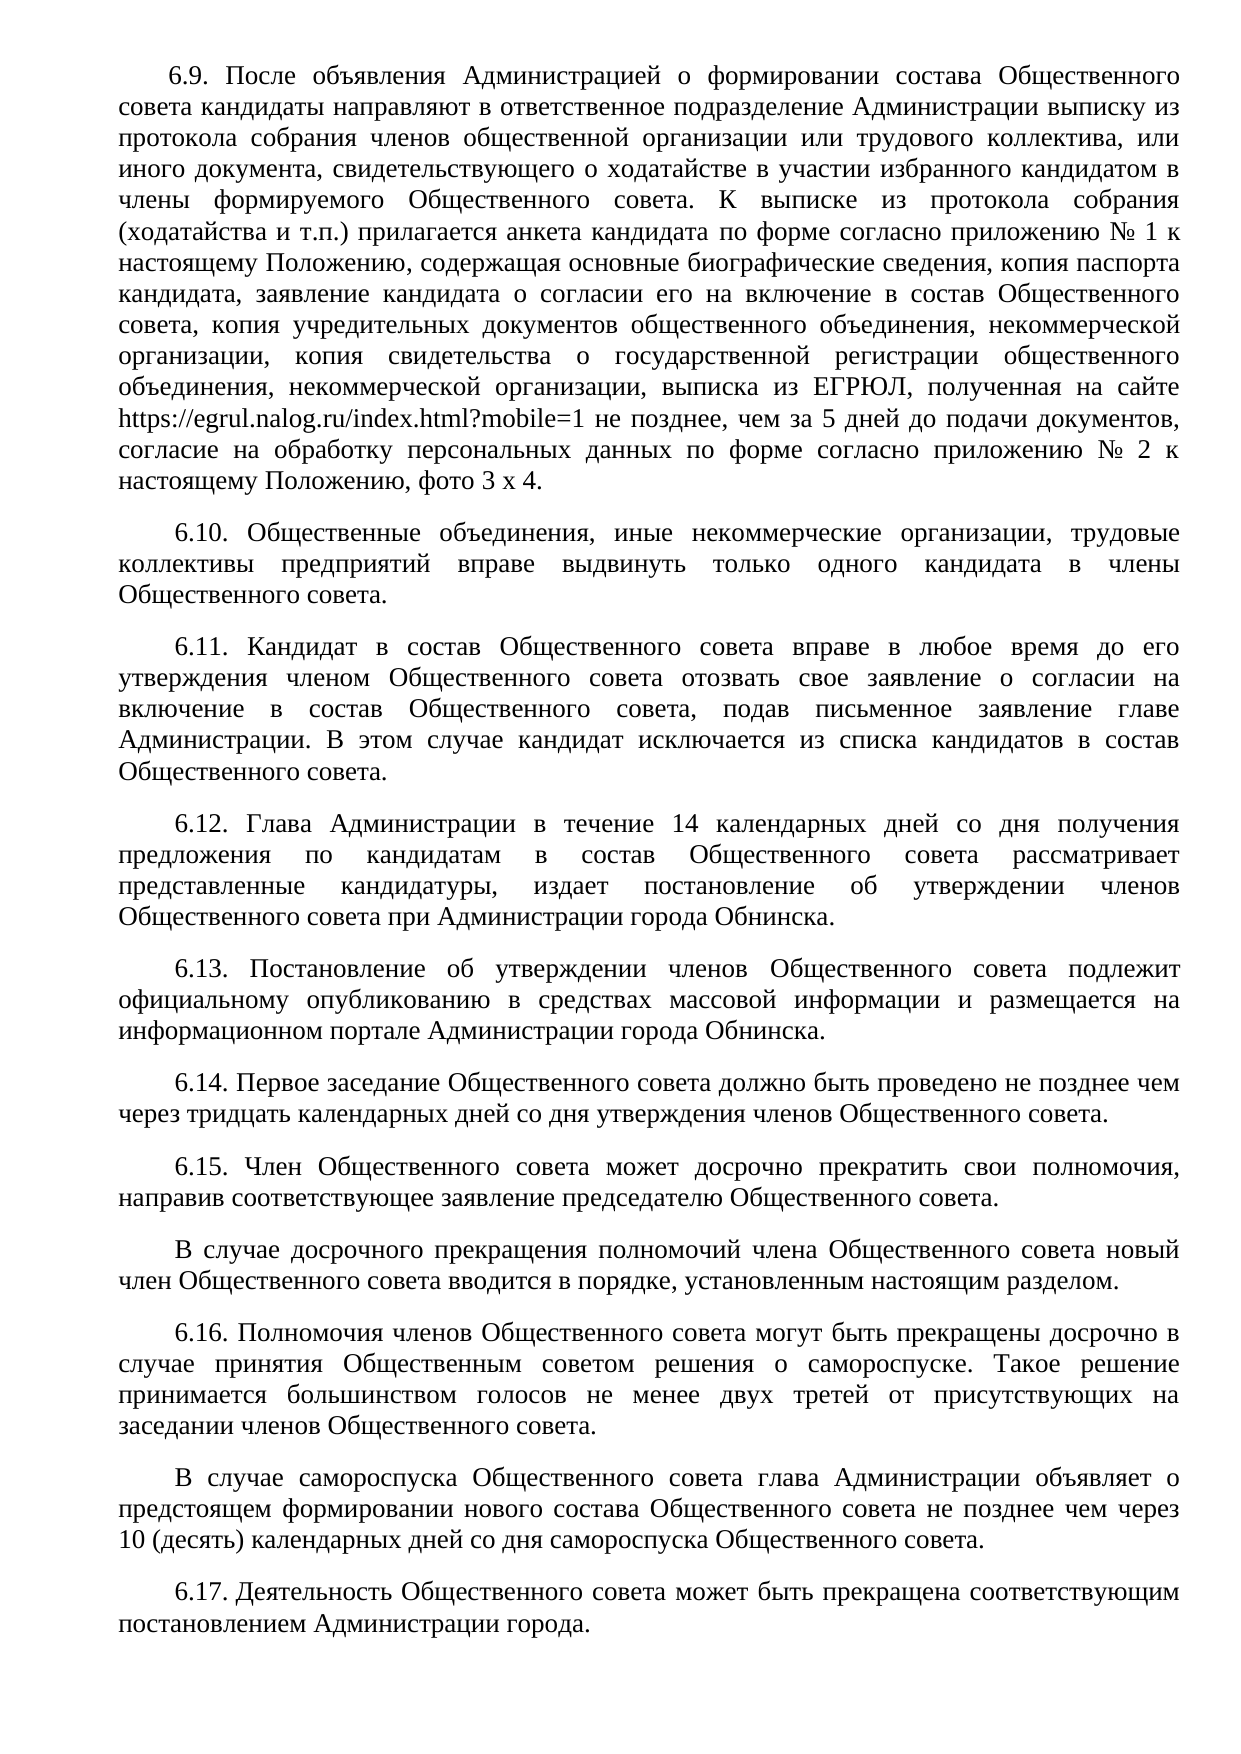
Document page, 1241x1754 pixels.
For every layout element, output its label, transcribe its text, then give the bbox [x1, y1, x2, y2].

text 6.17. Деятельность Общественного совета может быть прекращена соответствующим постановлением Администрации города. [118, 1576, 1181, 1638]
text 6.15. Член Общественного совета может досрочно прекратить свои полномочия, направив соответствующее заявление председателю Общественного совета. [118, 1149, 1181, 1212]
text 6.9. После объявления Администрацией о формировании состава Общественного совета кандидаты направляют в ответственное подразделение Администрации выписку из протокола собрания членов общественной организации или трудового коллектива, или иного документа, свидетельствующего о ходатайстве в участии избранного кандидатом в члены формируемого Общественного совета. К выписке из протокола собрания (ходатайства и т.п.) прилагается анкета кандидата по форме согласно приложению № 1 к настоящему Положению, содержащая основные биографические сведения, копия паспорта кандидата, заявление кандидата о согласии его на включение в состав Общественного совета, копия учредительных документов общественного объединения, некоммерческой организации, копия свидетельства о государственной регистрации общественного объединения, некоммерческой организации, выписка из ЕГРЮЛ, полученная на сайте https://egrul.nalog.ru/index.html?mobile=1 не позднее, чем за 5 дней до подачи документов, согласие на обработку персональных данных по форме согласно приложению № 2 к настоящему Положению, фото 3 x 4. [118, 59, 1181, 495]
text 6.10. Общественные объединения, иные некоммерческие организации, трудовые коллективы предприятий вправе выдвинуть только одного кандидата в члены Общественного совета. [118, 516, 1181, 609]
text В случае самороспуска Общественного совета глава Администрации объявляет о предстоящем формировании нового состава Общественного совета не позднее чем через 10 (десять) календарных дней со дня самороспуска Общественного совета. [118, 1461, 1181, 1555]
text 6.11. Кандидат в состав Общественного совета вправе в любое время до его утверждения членом Общественного совета отозвать свое заявление о согласии на включение в состав Общественного совета, подав письменное заявление главе Администрации. В этом случае кандидат исключается из списка кандидатов в состав Общественного совета. [118, 630, 1181, 786]
text В случае досрочного прекращения полномочий члена Общественного совета новый член Общественного совета вводится в порядке, установленным настоящим разделом. [118, 1233, 1181, 1295]
text 6.16. Полномочия членов Общественного совета могут быть прекращены досрочно в случае принятия Общественным советом решения о самороспуске. Такое решение принимается большинством голосов не менее двух третей от присутствующих на заседании членов Общественного совета. [118, 1316, 1181, 1440]
text 6.12. Глава Администрации в течение 14 календарных дней со дня получения предложения по кандидатам в состав Общественного совета рассматривает представленные кандидатуры, издает постановление об утверждении членов Общественного совета при Администрации города Обнинска. [118, 807, 1181, 931]
text 6.13. Постановление об утверждении членов Общественного совета подлежит официальному опубликованию в средствах массовой информации и размещается на информационном портале Администрации города Обнинска. [118, 952, 1181, 1046]
text 6.14. Первое заседание Общественного совета должно быть проведено не позднее чем через тридцать календарных дней со дня утверждения членов Общественного совета. [118, 1066, 1181, 1129]
